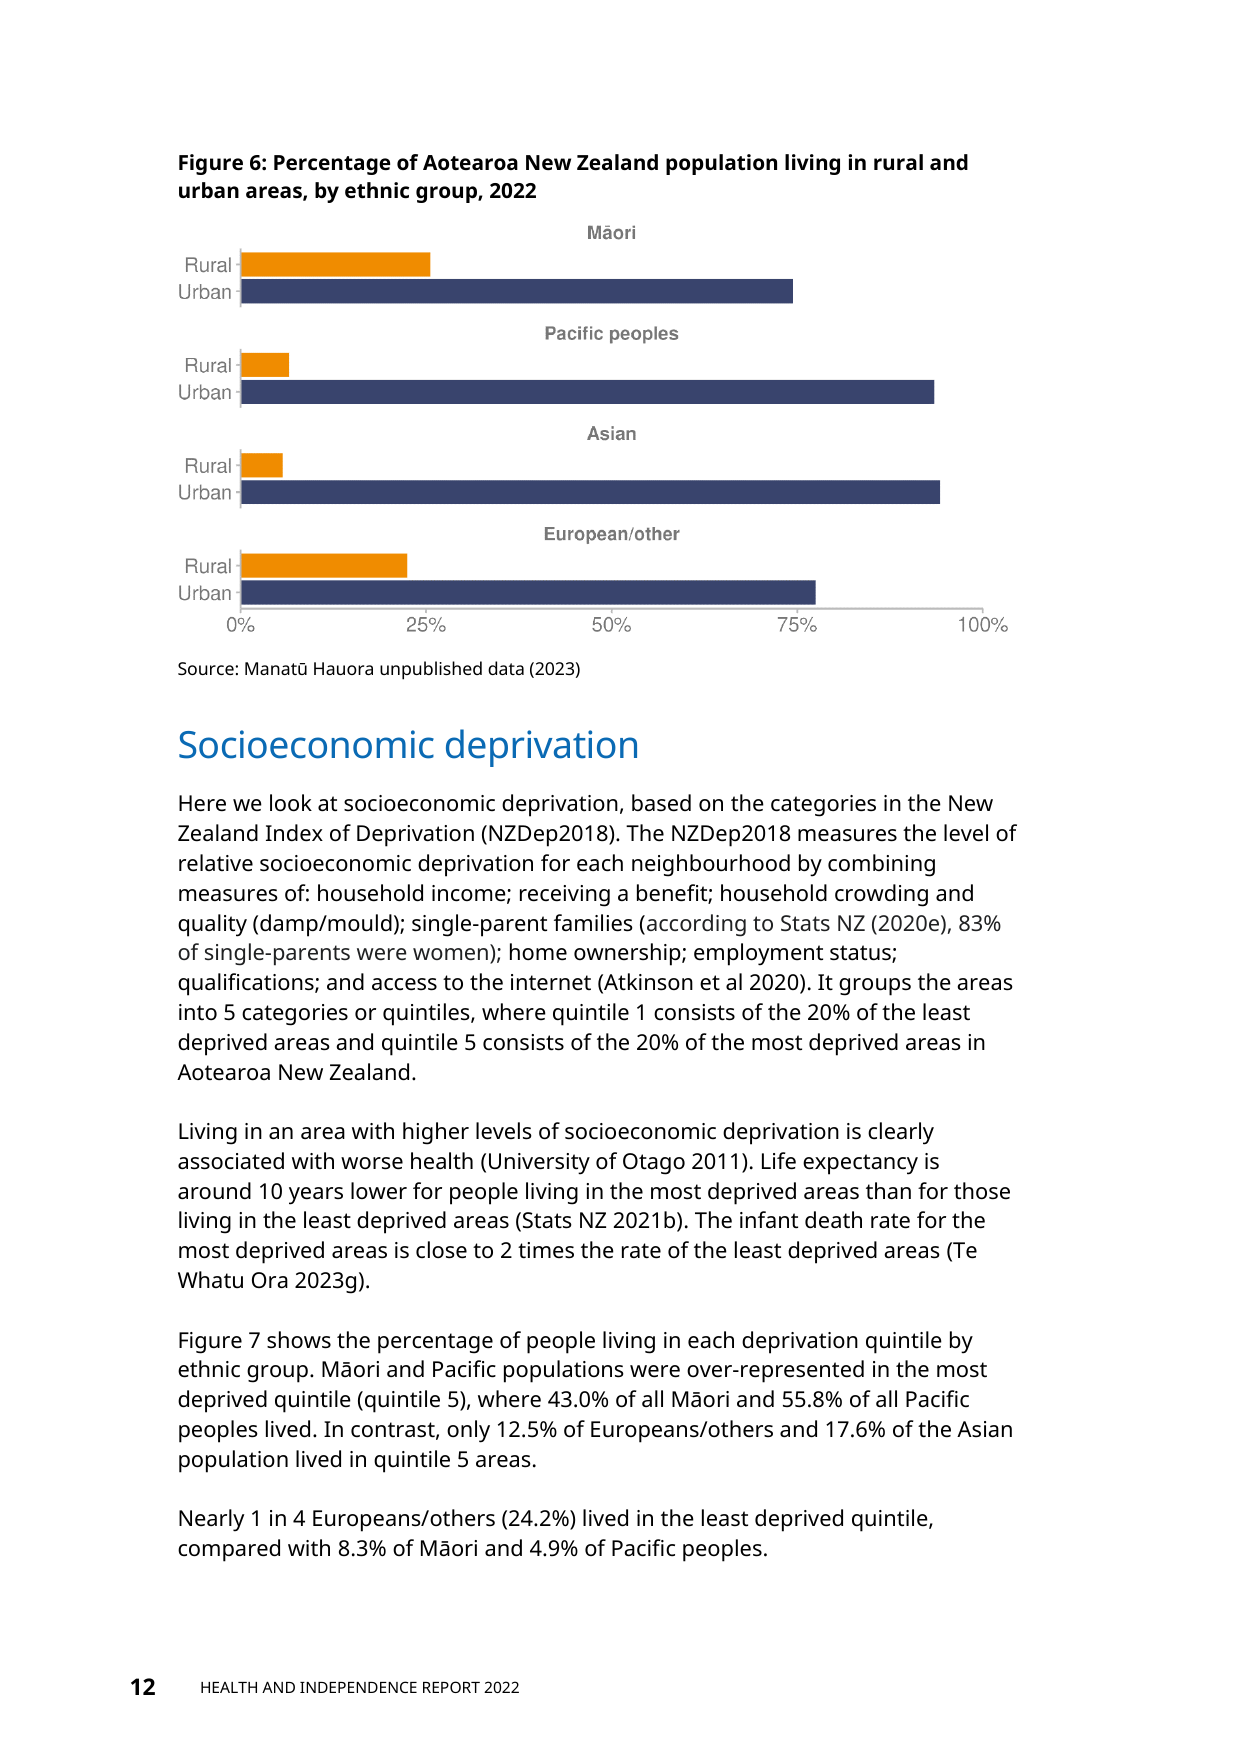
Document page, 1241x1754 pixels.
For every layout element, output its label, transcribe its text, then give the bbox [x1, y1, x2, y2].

text Here we look at socioeconomic deprivation, based on the categories in the New Zealand Index of Deprivation (NZDep2018). The NZDep2018 measures the level of relative socioeconomic deprivation for each neighbourhood by combining measures of: household income; receiving a benefit; household crowding and quality (damp/mould); single-parent families (according to Stats NZ (2020e), 83% of single-parents were women); home ownership; employment status; qualifications; and access to the internet (Atkinson et al 2020). It groups the areas into 5 categories or quintiles, where quintile 1 consists of the 20% of the least deprived areas and quintile 5 consists of the 20% of the most deprived areas in Aotearoa New Zealand. [177, 788, 1019, 1086]
text Living in an area with higher levels of socioeconomic deprivation is clearly associated with worse health (University of Otago 2011). Life expectancy is around 10 years lower for people living in the most deprived areas than for those living in the least deprived areas (Stats NZ 2021b). The infant death rate for the most deprived areas is close to 2 times the rate of the least deprived areas (Te Whatu Ora 2023g). [177, 1116, 1019, 1295]
subtitle Socioeconomic deprivation [177, 718, 1019, 769]
text Nearly 1 in 4 Europeans/others (24.2%) lived in the least deprived quintile, compared with 8.3% of Māori and 4.9% of Pacific peoples. [177, 1503, 1019, 1563]
text Figure 7 shows the percentage of people living in each deprivation quintile by ethnic group. Māori and Pacific populations were over-represented in the most deprived quintile (quintile 5), where 43.0% of all Māori and 55.8% of all Pacific peoples lived. In contrast, only 12.5% of Europeans/others and 17.6% of the Asian population lived in quintile 5 areas.​ [177, 1324, 1019, 1473]
text Source: Manatū Hauora unpublished data (2023) [177, 657, 1019, 681]
text Figure 6: Percentage of Aotearoa New Zealand population living in rural and urban areas, by ethnic group, 2022 [177, 148, 1019, 204]
picture [177, 217, 1015, 636]
